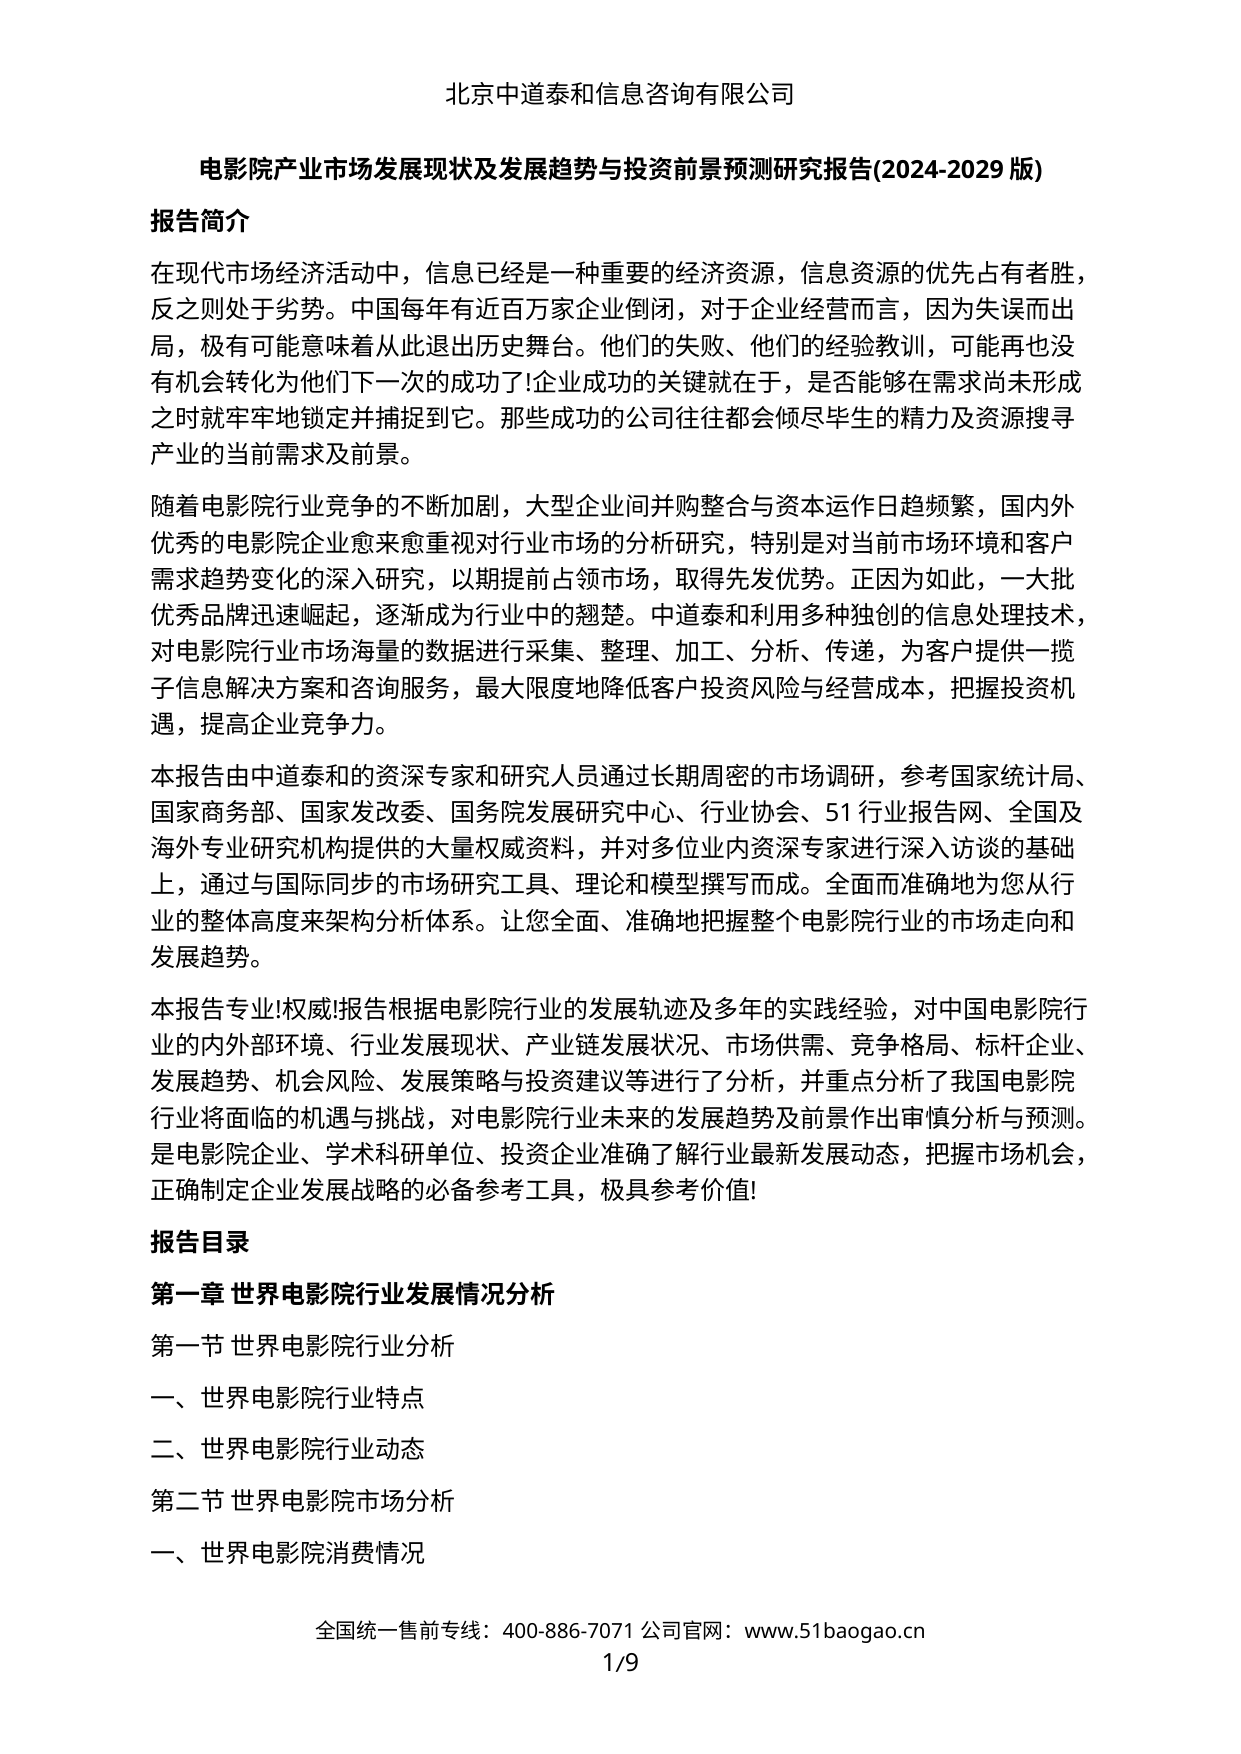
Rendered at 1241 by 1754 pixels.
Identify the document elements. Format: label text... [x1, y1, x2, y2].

text 一、世界电影院行业特点 [150, 1378, 1090, 1414]
text 电影院产业市场发展现状及发展趋势与投资前景预测研究报告(2024-2029版) [150, 150, 1090, 186]
text 本报告由中道泰和的资深专家和研究人员通过长期周密的市场调研，参考国家统计局、国家商务部、国家发改委、国务院发展研究中心、行业协会、51行业报告网、全国及海外专业研究机构提供的大量权威资料，并对多位业内资深专家进行深入访谈的基础上，通过与国际同步的市场研究工具、理论和模型撰写而成。全面而准确地为您从行业的整体高度来架构分析体系。让您全面、准确地把握整个电影院行业的市场走向和发展趋势。 [150, 756, 1090, 974]
text 随着电影院行业竞争的不断加剧，大型企业间并购整合与资本运作日趋频繁，国内外优秀的电影院企业愈来愈重视对行业市场的分析研究，特别是对当前市场环境和客户需求趋势变化的深入研究，以期提前占领市场，取得先发优势。正因为如此，一大批优秀品牌迅速崛起，逐渐成为行业中的翘楚。中道泰和利用多种独创的信息处理技术，对电影院行业市场海量的数据进行采集、整理、加工、分析、传递，为客户提供一揽子信息解决方案和咨询服务，最大限度地降低客户投资风险与经营成本，把握投资机遇，提高企业竞争力。 [150, 487, 1090, 741]
text 第二节 世界电影院市场分析 [150, 1482, 1090, 1518]
text 报告简介 [150, 202, 1090, 238]
text 本报告专业!权威!报告根据电影院行业的发展轨迹及多年的实践经验，对中国电影院行业的内外部环境、行业发展现状、产业链发展状况、市场供需、竞争格局、标杆企业、发展趋势、机会风险、发展策略与投资建议等进行了分析，并重点分析了我国电影院行业将面临的机遇与挑战，对电影院行业未来的发展趋势及前景作出审慎分析与预测。是电影院企业、学术科研单位、投资企业准确了解行业最新发展动态，把握市场机会，正确制定企业发展战略的必备参考工具，极具参考价值! [150, 989, 1090, 1207]
text 第一章 世界电影院行业发展情况分析 [150, 1274, 1090, 1311]
text 报告目录 [150, 1222, 1090, 1259]
text 第一节 世界电影院行业分析 [150, 1326, 1090, 1362]
text 在现代市场经济活动中，信息已经是一种重要的经济资源，信息资源的优先占有者胜，反之则处于劣势。中国每年有近百万家企业倒闭，对于企业经营而言，因为失误而出局，极有可能意味着从此退出历史舞台。他们的失败、他们的经验教训，可能再也没有机会转化为他们下一次的成功了!企业成功的关键就在于，是否能够在需求尚未形成之时就牢牢地锁定并捕捉到它。那些成功的公司往往都会倾尽毕生的精力及资源搜寻产业的当前需求及前景。 [150, 254, 1090, 471]
text 一、世界电影院消费情况 [150, 1534, 1090, 1570]
text 二、世界电影院行业动态 [150, 1430, 1090, 1466]
